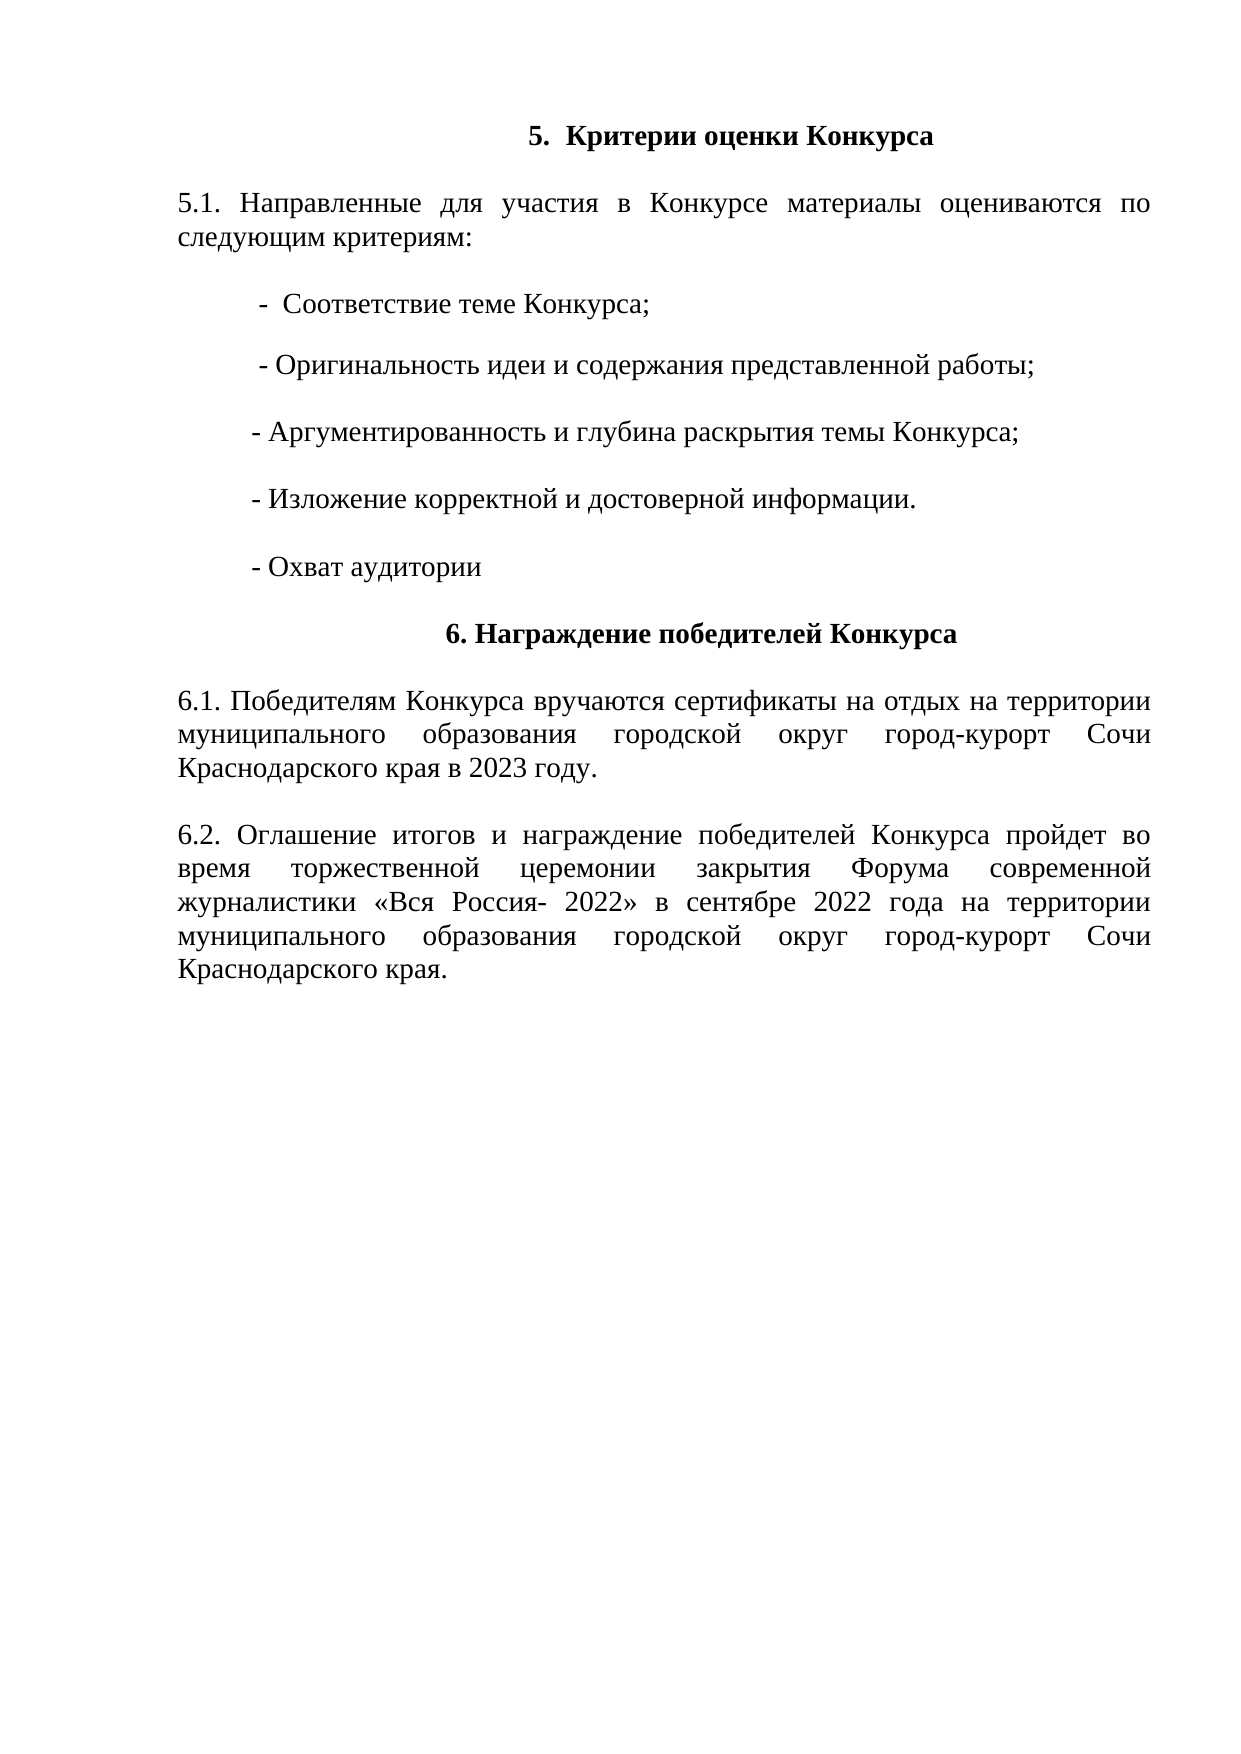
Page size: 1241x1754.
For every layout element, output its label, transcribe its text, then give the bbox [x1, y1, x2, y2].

text 6.1. Победителям Конкурса вручаются сертификаты на отдых на территории муниципального образования городской округ город-курорт Сочи Краснодарского края в 2023 году. [177, 683, 1152, 783]
text - Соответствие теме Конкурса; [251, 286, 1152, 319]
list Критерии оценки Конкурса [310, 118, 1152, 152]
text - Аргументированность и глубина раскрытия темы Конкурса; [251, 414, 1152, 448]
text 6.2. Оглашение итогов и награждение победителей Конкурса пройдет во время торжественной церемонии закрытия Форума современной журналистики «Вся Россия- 2022» в сентябре 2022 года на территории муниципального образования городской округ город-курорт Сочи Краснодарского края. [177, 817, 1152, 985]
text - Оригинальность идеи и содержания представленной работы; [251, 347, 1152, 381]
text - Изложение корректной и достоверной информации. [251, 482, 1152, 515]
text - Охват аудитории [251, 549, 1152, 582]
text 6. Награждение победителей Конкурса [251, 616, 1152, 649]
text 5.1. Направленные для участия в Конкурсе материалы оцениваются по следующим критериям: [177, 185, 1152, 252]
